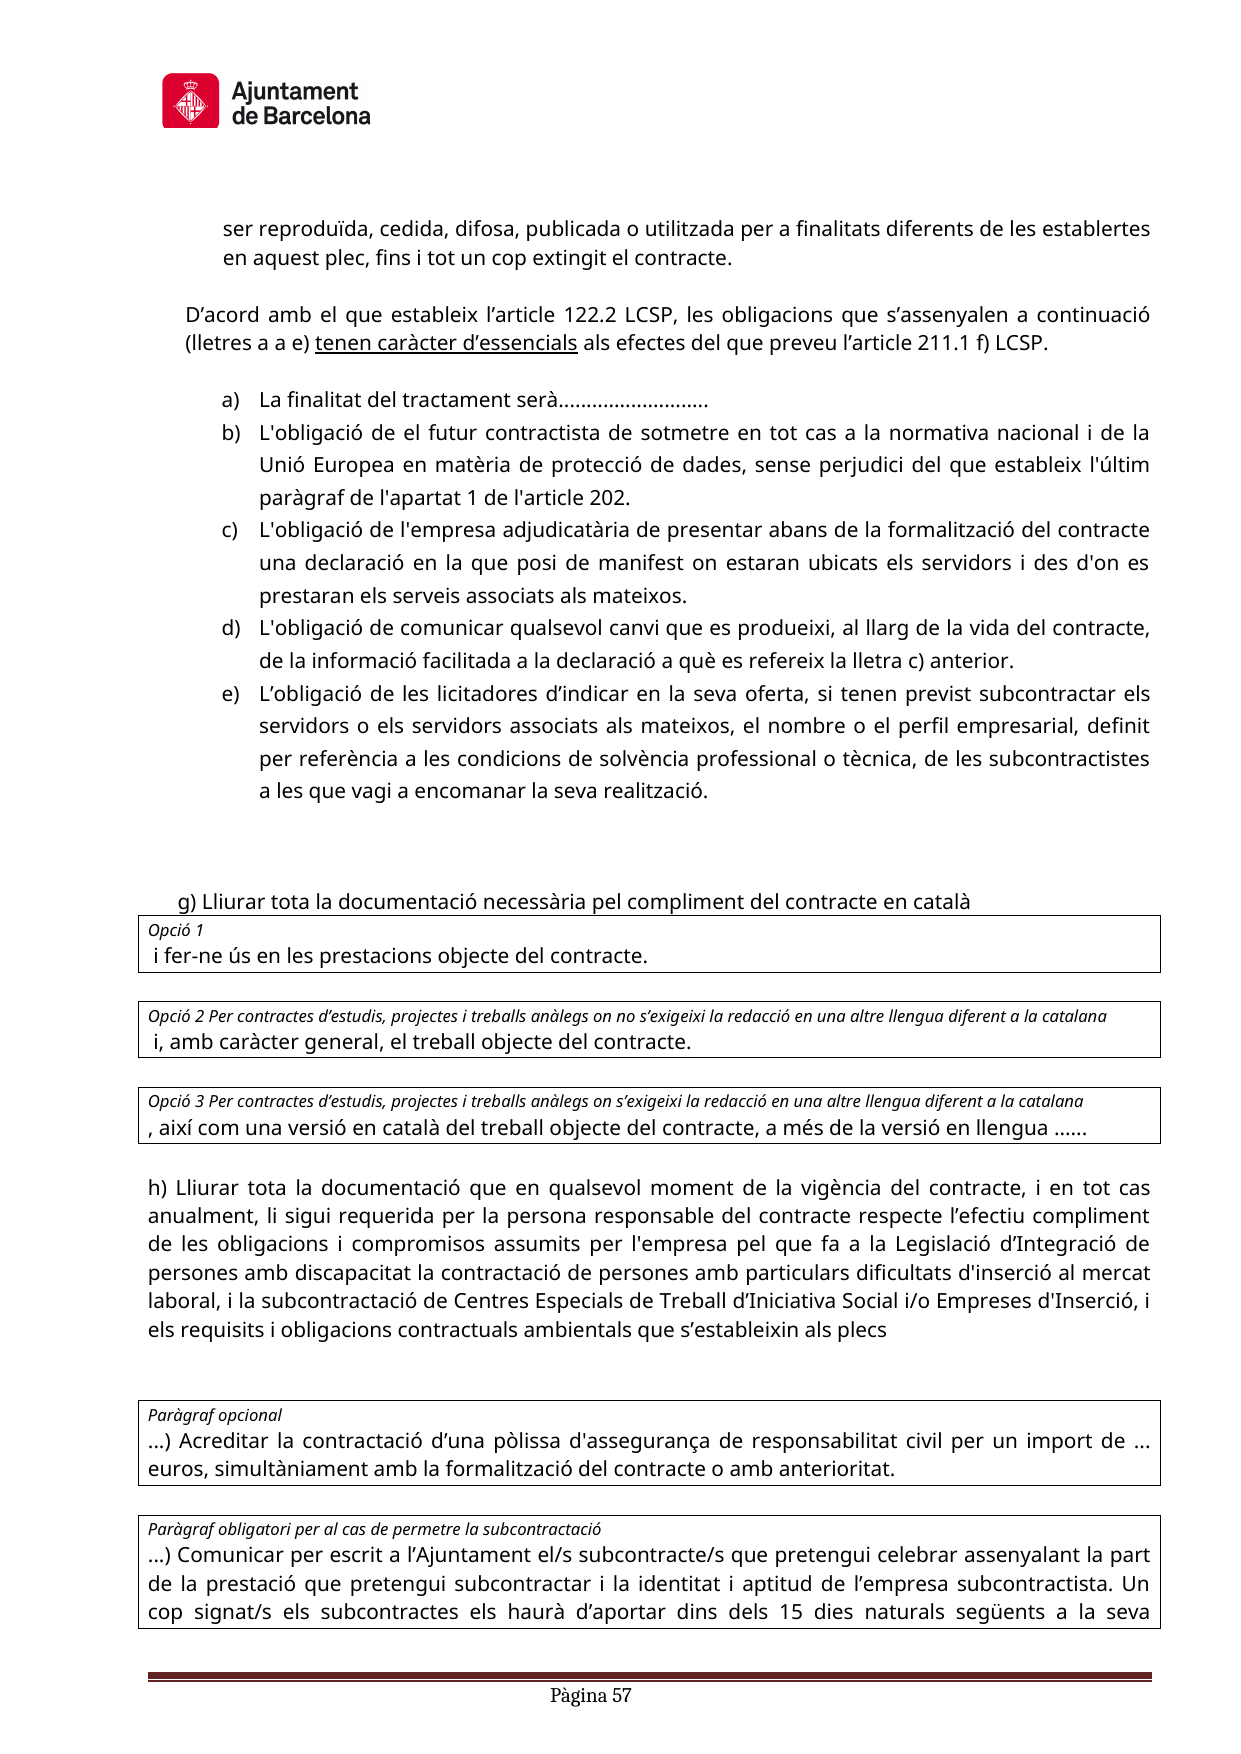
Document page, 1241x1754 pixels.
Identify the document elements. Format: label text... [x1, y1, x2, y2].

text Opció 2 Per contractes d’estudis, projectes i treballs anàlegs on no s’exigeixi la redacció en una altre llengua diferent a la catalana [139, 1002, 1160, 1024]
list La finalitat del tractament serà........................... [221, 385, 1152, 414]
list L’obligació de les licitadores d’indicar en la seva oferta, si tenen previst subcontractar els servidors o els servidors associats als mateixos, el nombre o el perfil empresarial, definit per referència a les condicions de solvència professional o tècnica, de les subcontractistes a les que vagi a encomanar la seva realització. [221, 679, 1152, 805]
text Opció 3 Per contractes d’estudis, projectes i treballs anàlegs on s’exigeixi la redacció en una altre llengua diferent a la catalana [139, 1088, 1160, 1109]
text h) Lliurar tota la documentació que en qualsevol moment de la vigència del contracte, i en tot cas anualment, li sigui requerida per la persona responsable del contracte respecte l’efectiu compliment de les obligacions i compromisos assumits per l'empresa pel que fa a la Legislació d’Integració de persones amb discapacitat la contractació de persones amb particulars dificultats d'inserció al mercat laboral, i la subcontractació de Centres Especials de Treball d’Iniciativa Social i/o Empreses d'Inserció, i els requisits i obligacions contractuals ambientals que s’estableixin als plecs [148, 1173, 1152, 1343]
list L'obligació de el futur contractista de sotmetre en tot cas a la normativa nacional i de la Unió Europea en matèria de protecció de dades, sense perjudici del que estableix l'últim paràgraf de l'apartat 1 de l'article 202. [221, 418, 1152, 511]
list L'obligació de comunicar qualsevol canvi que es produeixi, al llarg de la vida del contracte, de la informació facilitada a la declaració a què es refereix la lletra c) anterior. [221, 613, 1152, 674]
text Paràgraf obligatori per al cas de permetre la subcontractació [139, 1516, 1160, 1537]
text , així com una versió en català del treball objecte del contracte, a més de la versió en llengua ...... [139, 1109, 1160, 1143]
text Paràgraf opcional [139, 1401, 1160, 1423]
text ...) Acreditar la contractació d’una pòlissa d'assegurança de responsabilitat civil per un import de ... euros, simultàniament amb la formalització del contracte o amb anterioritat. [139, 1423, 1160, 1485]
text g) Lliurar tota la documentació necessària pel compliment del contracte en català [177, 887, 1152, 915]
text i, amb caràcter general, el treball objecte del contracte. [139, 1024, 1160, 1057]
text D’acord amb el que estableix l’article 122.2 LCSP, les obligacions que s’assenyalen a continuació (lletres a a e) tenen caràcter d’essencials als efectes del que preveu l’article 211.1 f) LCSP. [185, 300, 1152, 357]
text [139, 1537, 1160, 1628]
list L'obligació de l'empresa adjudicatària de presentar abans de la formalització del contracte una declaració en la que posi de manifest on estaran ubicats els servidors i des d'on es prestaran els serveis associats als mateixos. [221, 516, 1152, 609]
text Opció 1 [139, 916, 1160, 938]
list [185, 214, 1152, 271]
picture [162, 73, 371, 128]
text i fer-ne ús en les prestacions objecte del contracte. [139, 938, 1160, 972]
